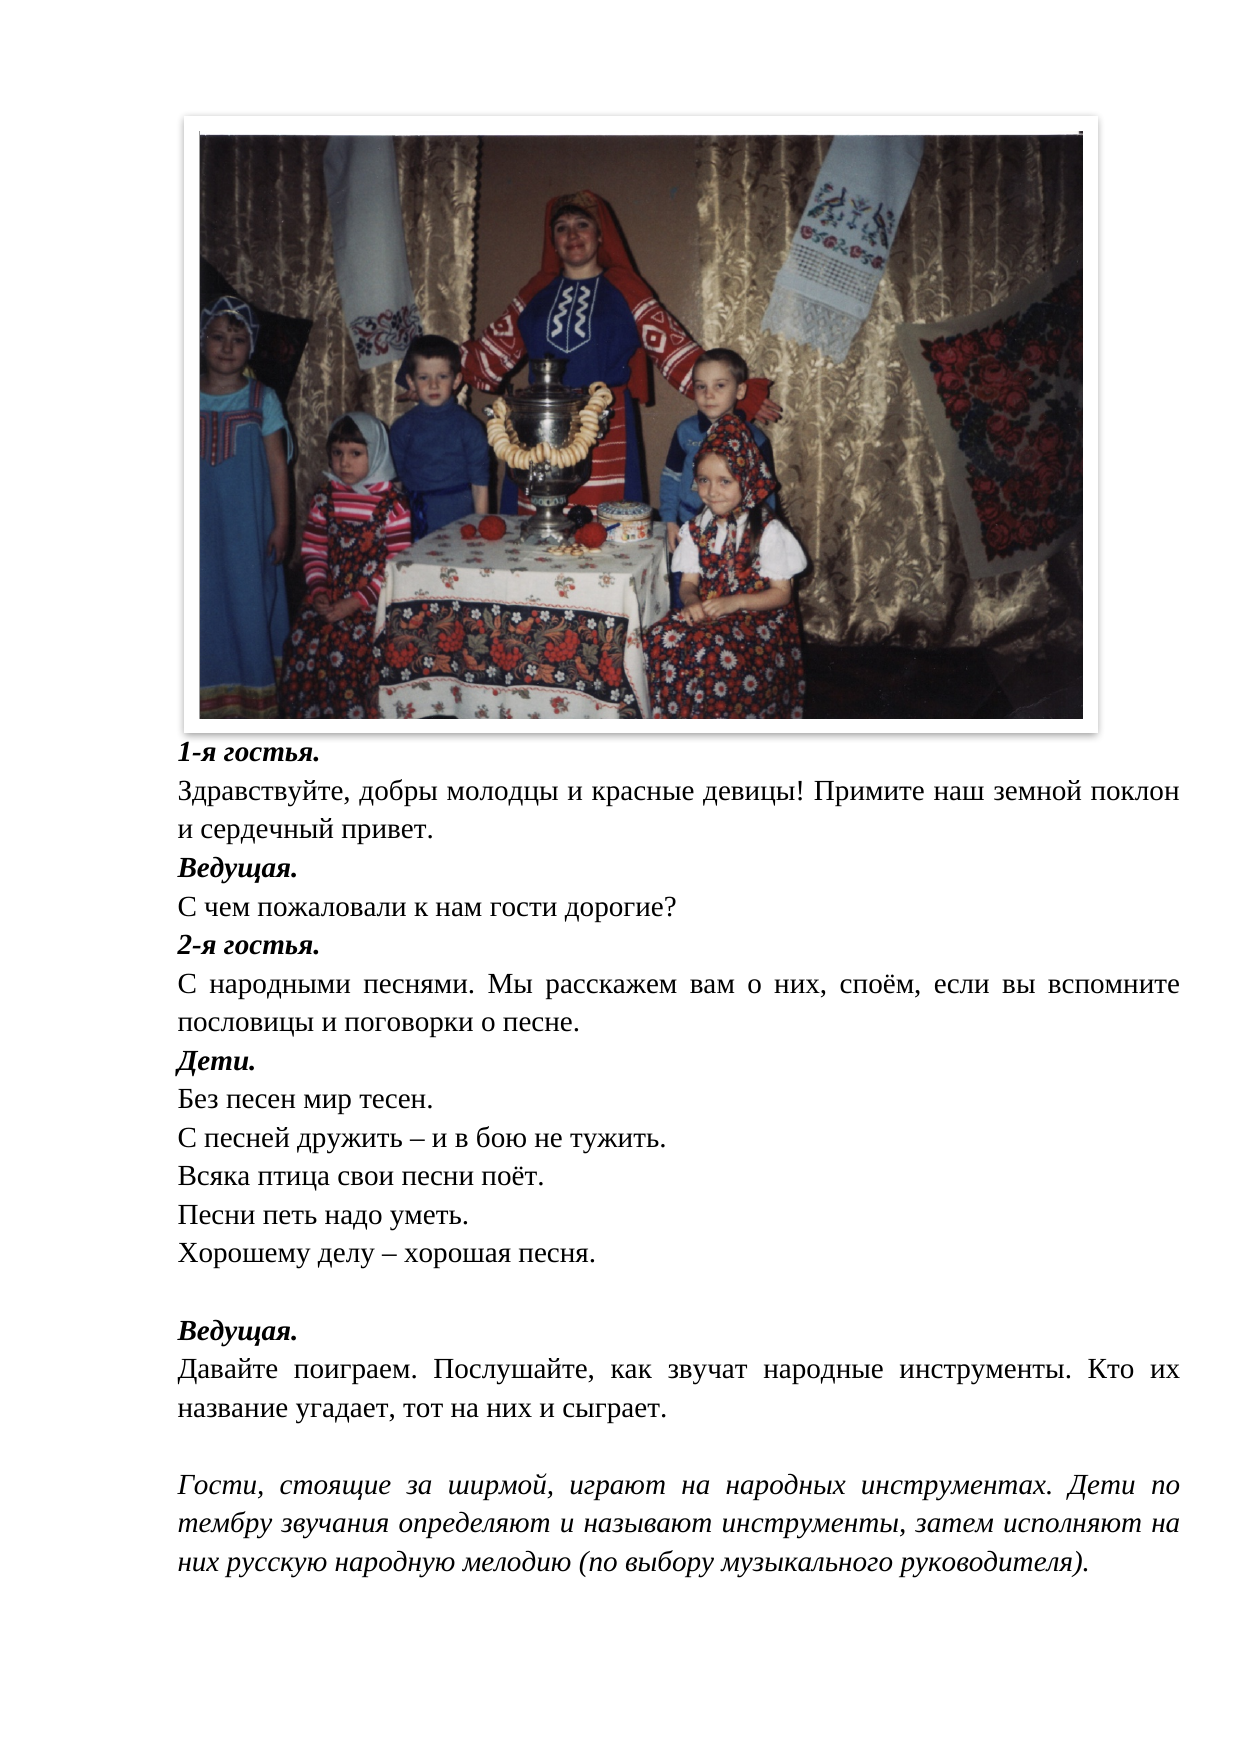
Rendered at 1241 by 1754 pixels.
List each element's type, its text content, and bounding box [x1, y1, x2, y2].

text Всяка птица свои песни поёт. [177, 1158, 1181, 1192]
text 1-я гостья. [177, 734, 1181, 768]
text 2-я гостья. [177, 927, 1181, 961]
text Дети. [177, 1043, 1181, 1076]
text С народными песнями. Мы расскажем вам о них, споём, если вы вспомните пословицы и поговорки о песне. [177, 966, 1181, 1038]
text Песни петь надо уметь. [177, 1197, 1181, 1231]
text С песней дружить – и в бою не тужить. [177, 1120, 1181, 1153]
text Ведущая. [177, 850, 1181, 884]
text Давайте поиграем. Послушайте, как звучат народные инструменты. Кто их название угадает, тот на них и сыграет. [177, 1351, 1181, 1423]
text Ведущая. [177, 1313, 1181, 1346]
text Здравствуйте, добры молодцы и красные девицы! Примите наш земной поклон и сердечный привет. [177, 773, 1181, 845]
text Гости, стоящие за ширмой, играют на народных инструментах. Дети по тембру звучания определяют и называют инструменты, затем исполняют на них русскую народную мелодию (по выбору музыкального руководителя). [177, 1467, 1181, 1577]
picture [201, 131, 1083, 718]
text С чем пожаловали к нам гости дорогие? [177, 889, 1181, 922]
text Без песен мир тесен. [177, 1081, 1181, 1115]
text Хорошему делу – хорошая песня. [177, 1236, 1181, 1269]
